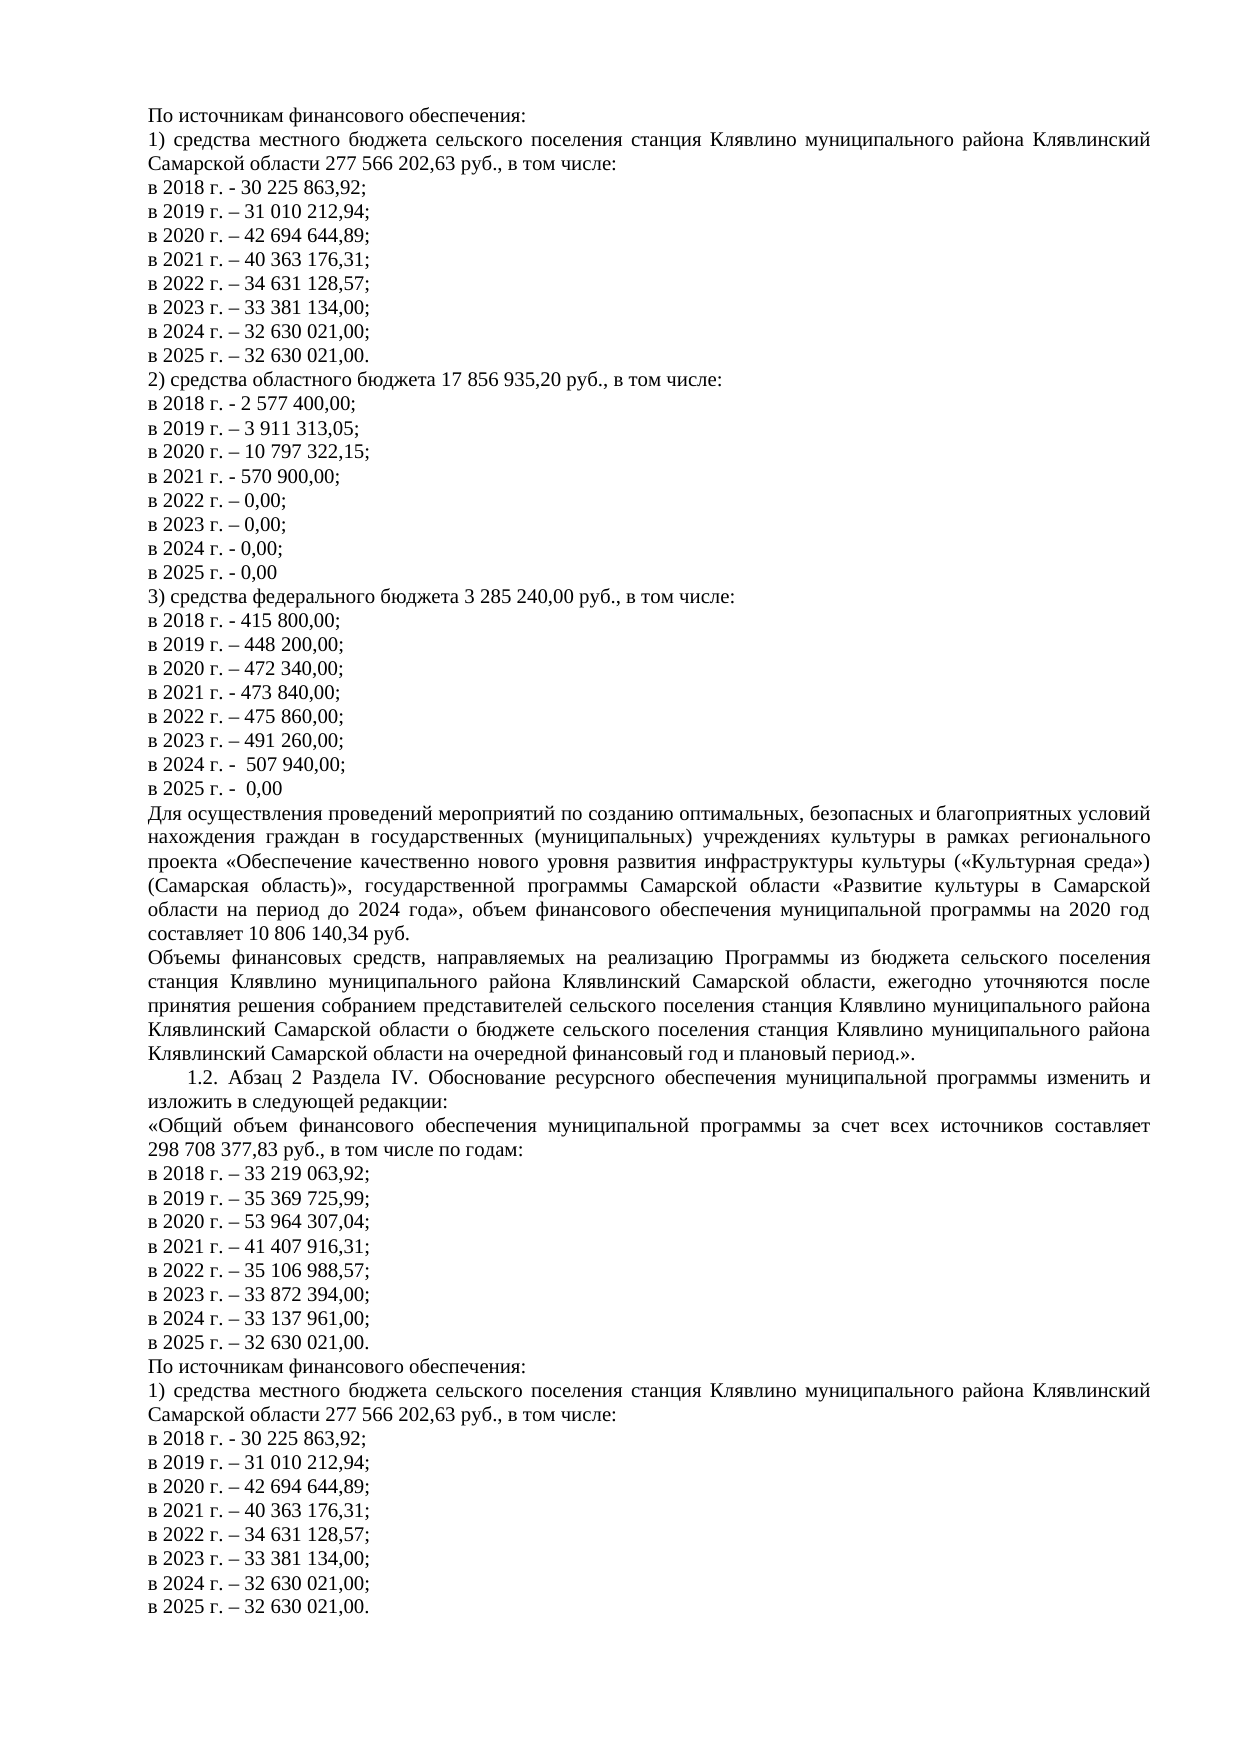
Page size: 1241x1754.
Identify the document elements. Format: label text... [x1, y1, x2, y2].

text в 2021 г. – 40 363 176,31; [148, 247, 1152, 271]
text в 2023 г. – 33 381 134,00; [148, 295, 1152, 319]
text 2) средства областного бюджета 17 856 935,20 руб., в том числе: [148, 367, 1152, 391]
text 3) средства федерального бюджета 3 285 240,00 руб., в том числе: [148, 584, 1152, 608]
text в 2024 г. – 32 630 021,00; [148, 319, 1152, 343]
text в 2022 г. – 34 631 128,57; [148, 1522, 1152, 1546]
text в 2018 г. - 415 800,00; [148, 608, 1152, 632]
text в 2018 г. - 30 225 863,92; [148, 175, 1152, 199]
text в 2025 г. - 0,00 [148, 776, 1152, 800]
text в 2024 г. - 0,00; [148, 536, 1152, 560]
text в 2025 г. – 32 630 021,00. [148, 343, 1152, 367]
text в 2022 г. – 0,00; [148, 488, 1152, 512]
text в 2023 г. – 491 260,00; [148, 728, 1152, 752]
text 1) средства местного бюджета сельского поселения станция Клявлино муниципального района Клявлинский Самарской области 277 566 202,63 руб., в том числе: [148, 1378, 1152, 1426]
text в 2018 г. - 30 225 863,92; [148, 1426, 1152, 1450]
text в 2024 г. – 33 137 961,00; [148, 1306, 1152, 1330]
text в 2025 г. – 32 630 021,00. [148, 1330, 1152, 1354]
text в 2021 г. - 473 840,00; [148, 680, 1152, 704]
text в 2020 г. – 53 964 307,04; [148, 1209, 1152, 1233]
text в 2024 г. – 32 630 021,00; [148, 1570, 1152, 1594]
text 1.2. Абзац 2 Раздела IV. Обоснование ресурсного обеспечения муниципальной программы изменить и изложить в следующей редакции: [148, 1065, 1152, 1113]
text «Общий объем финансового обеспечения муниципальной программы за счет всех источников составляет 298 708 377,83 руб., в том числе по годам: [148, 1113, 1152, 1161]
text По источникам финансового обеспечения: [148, 103, 1152, 127]
text в 2020 г. – 10 797 322,15; [148, 439, 1152, 463]
text в 2019 г. – 35 369 725,99; [148, 1185, 1152, 1209]
text в 2025 г. - 0,00 [148, 560, 1152, 584]
text По источникам финансового обеспечения: [148, 1354, 1152, 1378]
text в 2022 г. – 34 631 128,57; [148, 271, 1152, 295]
text в 2019 г. – 3 911 313,05; [148, 415, 1152, 439]
text в 2025 г. – 32 630 021,00. [148, 1594, 1152, 1618]
text в 2018 г. - 2 577 400,00; [148, 391, 1152, 415]
text в 2023 г. – 0,00; [148, 512, 1152, 536]
text в 2021 г. – 41 407 916,31; [148, 1233, 1152, 1258]
text в 2019 г. – 31 010 212,94; [148, 1450, 1152, 1474]
text в 2023 г. – 33 381 134,00; [148, 1546, 1152, 1570]
text в 2018 г. – 33 219 063,92; [148, 1161, 1152, 1185]
text в 2020 г. – 472 340,00; [148, 656, 1152, 680]
text в 2020 г. – 42 694 644,89; [148, 223, 1152, 247]
text в 2019 г. – 448 200,00; [148, 632, 1152, 656]
text в 2023 г. – 33 872 394,00; [148, 1282, 1152, 1306]
text Для осуществления проведений мероприятий по созданию оптимальных, безопасных и благоприятных условий нахождения граждан в государственных (муниципальных) учреждениях культуры в рамках регионального проекта «Обеспечение качественно нового уровня развития инфраструктуры культуры («Культурная среда») (Самарская область)», государственной программы Самарской области «Развитие культуры в Самарской области на период до 2024 года», объем финансового обеспечения муниципальной программы на 2020 год составляет 10 806 140,34 руб. [148, 800, 1152, 945]
text в 2019 г. – 31 010 212,94; [148, 199, 1152, 223]
text в 2021 г. – 40 363 176,31; [148, 1498, 1152, 1522]
text в 2022 г. – 475 860,00; [148, 704, 1152, 728]
text в 2022 г. – 35 106 988,57; [148, 1258, 1152, 1282]
text в 2024 г. - 507 940,00; [148, 752, 1152, 776]
text 1) средства местного бюджета сельского поселения станция Клявлино муниципального района Клявлинский Самарской области 277 566 202,63 руб., в том числе: [148, 127, 1152, 175]
text Объемы финансовых средств, направляемых на реализацию Программы из бюджета сельского поселения станция Клявлино муниципального района Клявлинский Самарской области, ежегодно уточняются после принятия решения собранием представителей сельского поселения станция Клявлино муниципального района Клявлинский Самарской области о бюджете сельского поселения станция Клявлино муниципального района Клявлинский Самарской области на очередной финансовый год и плановый период.». [148, 945, 1152, 1065]
text в 2020 г. – 42 694 644,89; [148, 1474, 1152, 1498]
text в 2021 г. - 570 900,00; [148, 463, 1152, 488]
